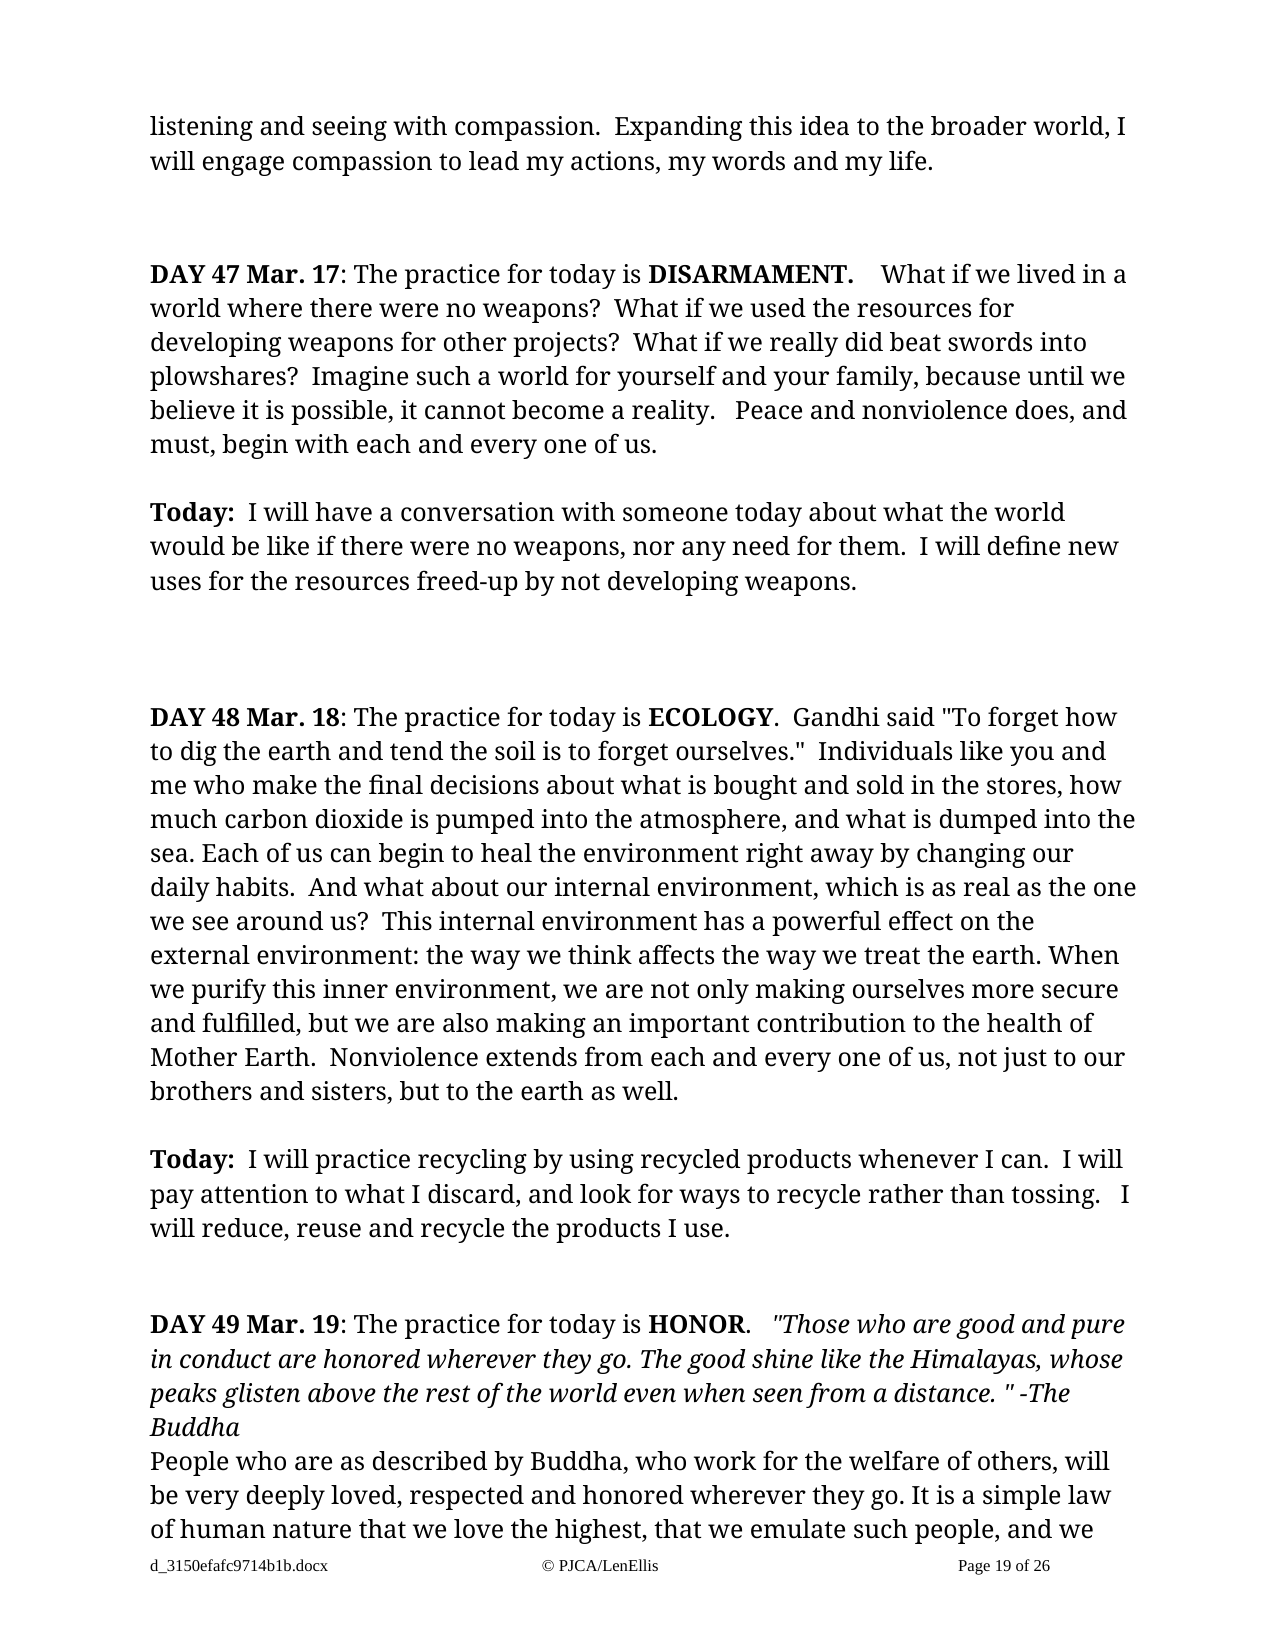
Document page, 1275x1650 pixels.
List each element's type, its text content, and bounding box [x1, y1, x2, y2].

text Today: I will have a conversation with someone today about what the world would be like if there were no weapons, nor any need for them. I will define new uses for the resources freed-up by not developing weapons. [150, 495, 1140, 597]
text Today: I will practice recycling by using recycled products whenever I can. I will pay attention to what I discard, and look for ways to recycle rather than tossing. I will reduce, reuse and recycle the products I use. [150, 1142, 1140, 1244]
text DAY 48 Mar. 18: The practice for today is ECOLOGY. Gandhi said "To forget how to dig the earth and tend the soil is to forget ourselves." Individuals like you and me who make the final decisions about what is bought and sold in the stores, how much carbon dioxide is pumped into the atmosphere, and what is dumped into the sea. Each of us can begin to heal the environment right away by changing our daily habits. And what about our internal environment, which is as real as the one we see around us? This internal environment has a powerful effect on the external environment: the way we think affects the way we treat the earth. When we purify this inner environment, we are not only making ourselves more secure and fulfilled, but we are also making an important contribution to the health of Mother Earth. Nonviolence extends from each and every one of us, not just to our brothers and sisters, but to the earth as well. [150, 699, 1140, 1108]
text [150, 109, 1140, 177]
text DAY 49 Mar. 19: The practice for today is HONOR. "Those who are good and pure in conduct are honored wherever they go. The good shine like the Himalayas, whose peaks glisten above the rest of the world even when seen from a distance. " -The Buddha [150, 1307, 1140, 1443]
text DAY 47 Mar. 17: The practice for today is DISARMAMENT. What if we lived in a world where there were no weapons? What if we used the resources for developing weapons for other projects? What if we really did beat swords into plowshares? Imagine such a world for yourself and your family, because until we believe it is possible, it cannot become a reality. Peace and nonviolence does, and must, begin with each and every one of us. [150, 257, 1140, 461]
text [150, 1443, 1140, 1546]
